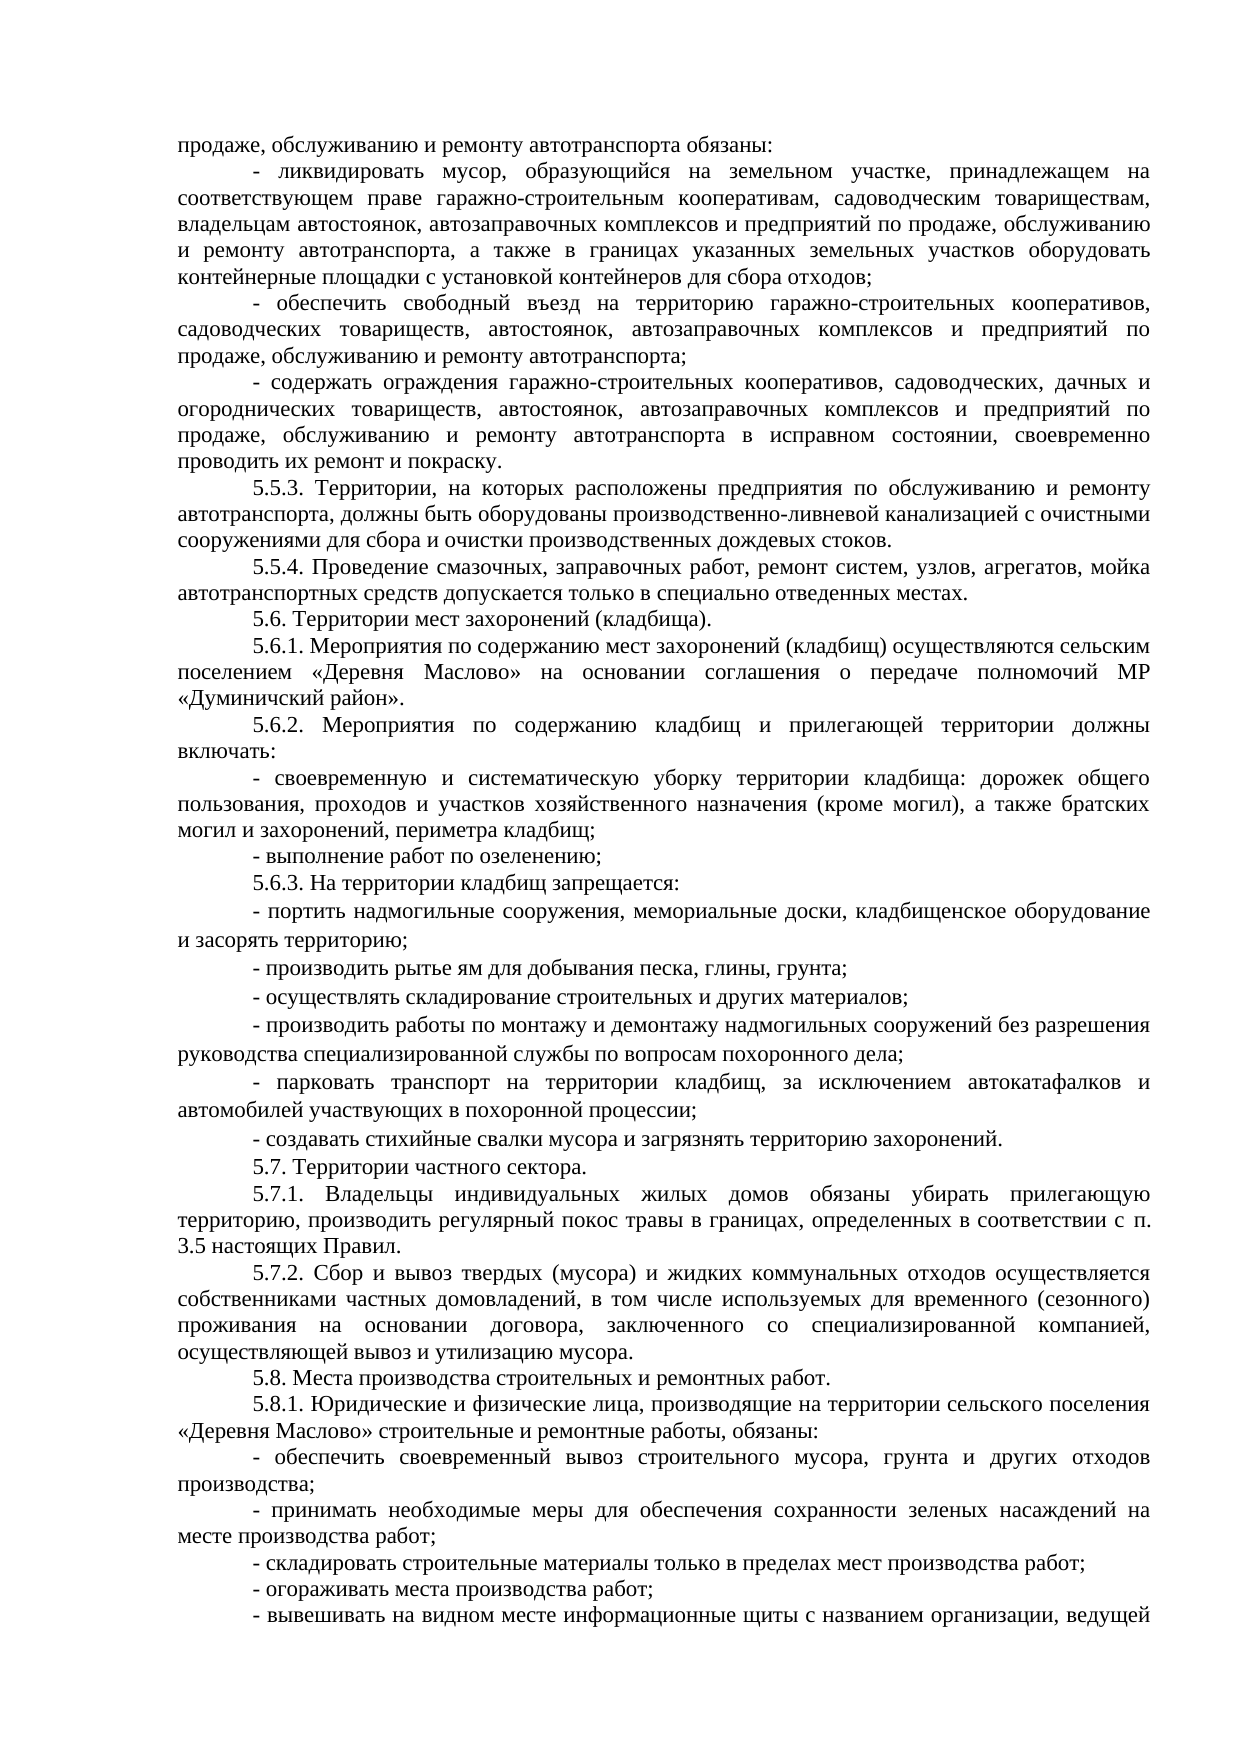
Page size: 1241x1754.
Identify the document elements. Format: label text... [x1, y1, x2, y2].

text - своевременную и систематическую уборку территории кладбища: дорожек общего пользования, проходов и участков хозяйственного назначения (кроме могил), а также братских могил и захоронений, периметра кладбищ; [177, 763, 1152, 843]
text - принимать необходимые меры для обеспечения сохранности зеленых насаждений на месте производства работ; [177, 1496, 1152, 1549]
text 5.6. Территории мест захоронений (кладбища). [177, 605, 1152, 632]
text 5.7.2. Сбор и вывоз твердых (мусора) и жидких коммунальных отходов осуществляется собственниками частных домовладений, в том числе используемых для временного (сезонного) проживания на основании договора, заключенного со специализированной компанией, осуществляющей вывоз и утилизацию мусора. [177, 1259, 1152, 1364]
text 5.8.1. Юридические и физические лица, производящие на территории сельского поселения «Деревня Маслово» строительные и ремонтные работы, обязаны: [177, 1391, 1152, 1443]
text 5.6.2. Мероприятия по содержанию кладбищ и прилегающей территории должны включать: [177, 711, 1152, 763]
text - содержать ограждения гаражно-строительных кооперативов, садоводческих, дачных и огороднических товариществ, автостоянок, автозаправочных комплексов и предприятий по продаже, обслуживанию и ремонту автотранспорта в исправном состоянии, своевременно проводить их ремонт и покраску. [177, 368, 1152, 474]
text 5.5.3. Территории, на которых расположены предприятия по обслуживанию и ремонту автотранспорта, должны быть оборудованы производственно-ливневой канализацией с очистными сооружениями для сбора и очистки производственных дождевых стоков. [177, 474, 1152, 553]
text 5.6.1. Мероприятия по содержанию мест захоронений (кладбищ) осуществляются сельским поселением «Деревня Маслово» на основании соглашения о передаче полномочий МР «Думиничский район». [177, 632, 1152, 711]
text - осуществлять складирование строительных и других материалов; [177, 983, 1152, 1009]
text - складировать строительные материалы только в пределах мест производства работ; [177, 1549, 1152, 1575]
text - производить рытье ям для добывания песка, глины, грунта; [177, 954, 1152, 981]
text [177, 131, 1152, 157]
text - портить надмогильные сооружения, мемориальные доски, кладбищенское оборудование и засорять территорию; [177, 897, 1152, 952]
text - обеспечить своевременный вывоз строительного мусора, грунта и других отходов производства; [177, 1443, 1152, 1496]
text 5.7.1. Владельцы индивидуальных жилых домов обязаны убирать прилегающую территорию, производить регулярный покос травы в границах, определенных в соответствии с п. 3.5 настоящих Правил. [177, 1180, 1152, 1259]
text - создавать стихийные свалки мусора и загрязнять территорию захоронений. [177, 1125, 1152, 1151]
text - производить работы по монтажу и демонтажу надмогильных сооружений без разрешения руководства специализированной службы по вопросам похоронного дела; [177, 1011, 1152, 1066]
text 5.5.4. Проведение смазочных, заправочных работ, ремонт систем, узлов, агрегатов, мойка автотранспортных средств допускается только в специально отведенных местах. [177, 553, 1152, 605]
text 5.8. Места производства строительных и ремонтных работ. [177, 1364, 1152, 1391]
text 5.7. Территории частного сектора. [177, 1153, 1152, 1180]
text - ликвидировать мусор, образующийся на земельном участке, принадлежащем на соответствующем праве гаражно-строительным кооперативам, садоводческим товариществам, владельцам автостоянок, автозаправочных комплексов и предприятий по продаже, обслуживанию и ремонту автотранспорта, а также в границах указанных земельных участков оборудовать контейнерные площадки с установкой контейнеров для сбора отходов; [177, 157, 1152, 289]
text - выполнение работ по озеленению; [177, 843, 1152, 869]
text - обеспечить свободный въезд на территорию гаражно-строительных кооперативов, садоводческих товариществ, автостоянок, автозаправочных комплексов и предприятий по продаже, обслуживанию и ремонту автотранспорта; [177, 289, 1152, 368]
text 5.6.3. На территории кладбищ запрещается: [177, 869, 1152, 895]
text - огораживать места производства работ; [177, 1575, 1152, 1601]
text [177, 1601, 1152, 1628]
text - парковать транспорт на территории кладбищ, за исключением автокатафалков и автомобилей участвующих в похоронной процессии; [177, 1068, 1152, 1123]
